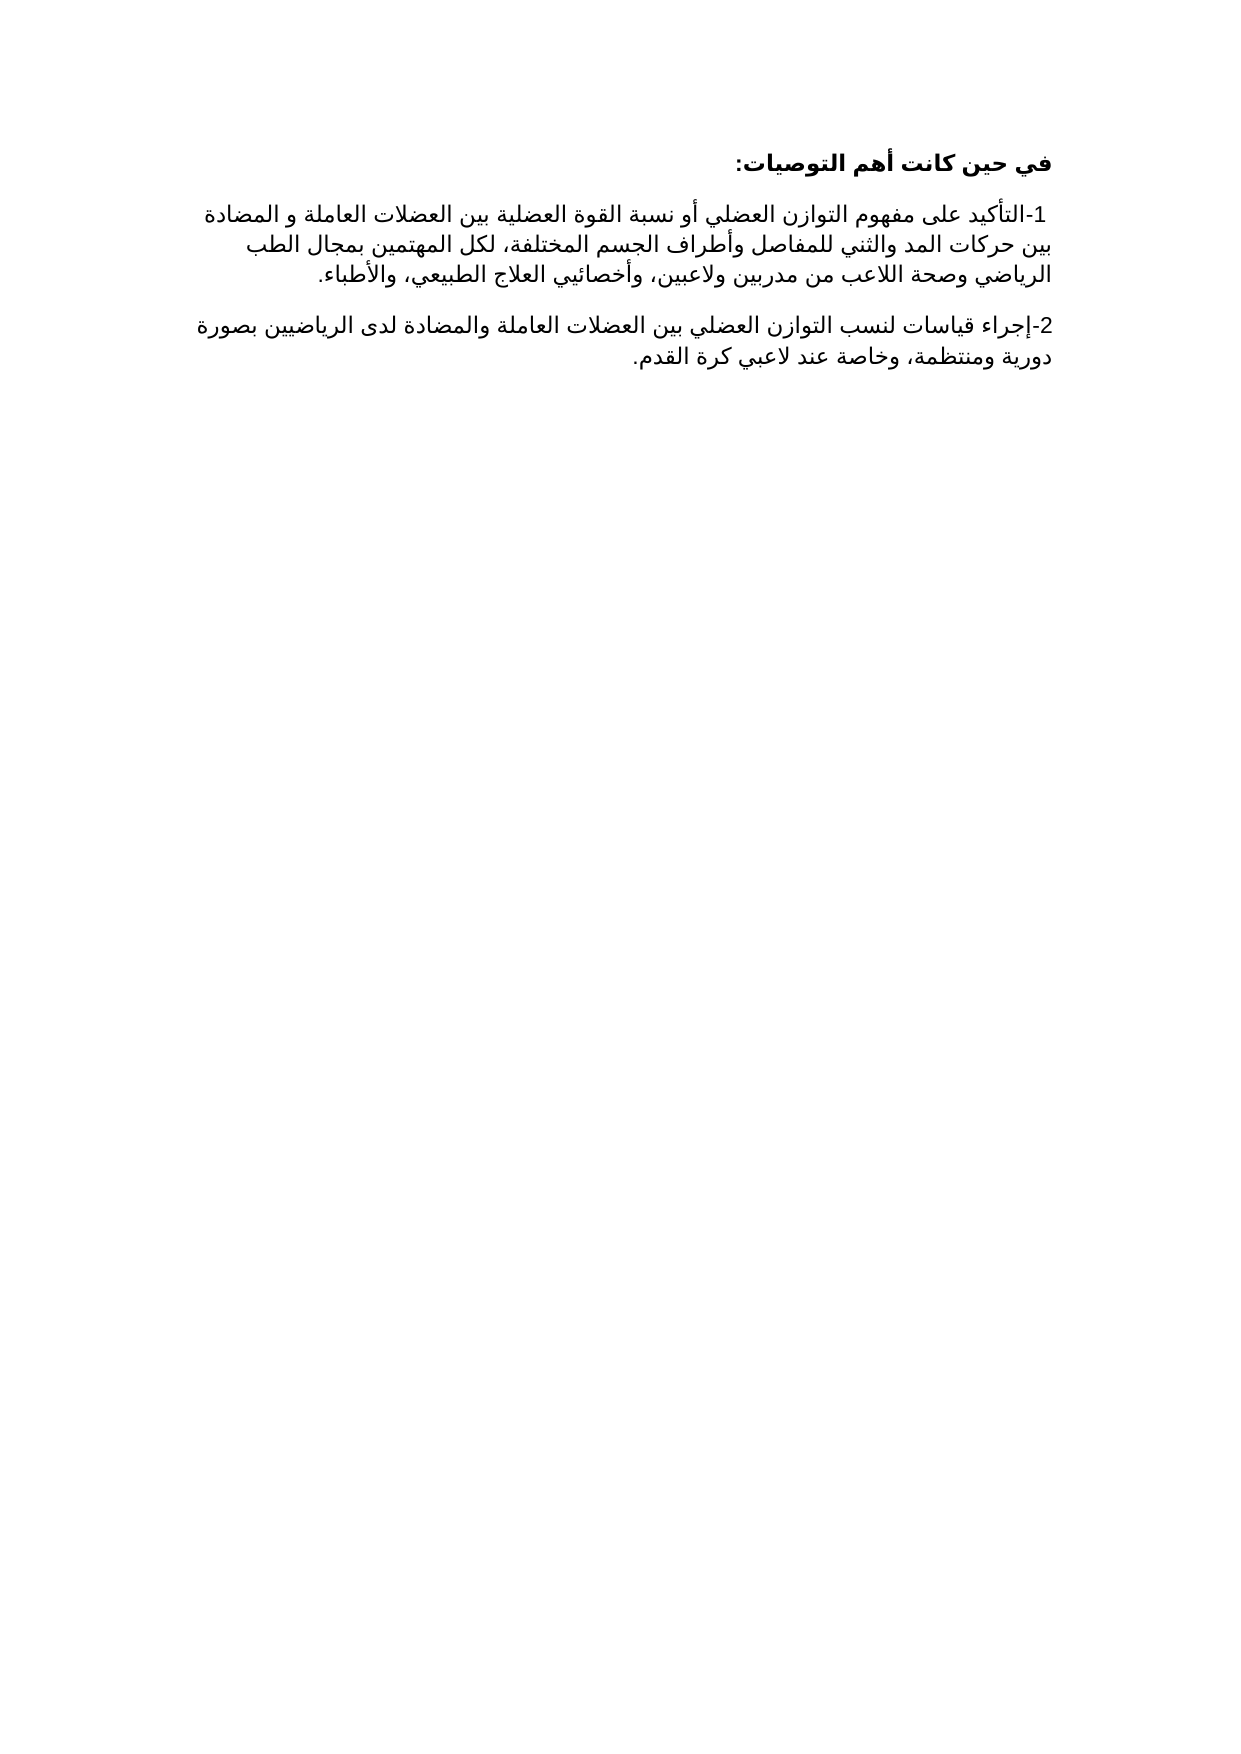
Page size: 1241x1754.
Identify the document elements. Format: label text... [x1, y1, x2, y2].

text 1-التأكيد على مفهوم التوازن العضلي أو نسبة القوة العضلية بين العضلات العاملة و المضادة بين حركات المد والثني للمفاصل وأطراف الجسم المختلفة، لكل المهتمين بمجال الطب الرياضي وصحة اللاعب من مدربين ولاعبين، وأخصائيي العلاج الطبيعي، والأطباء. [187, 201, 1053, 288]
text في حين كانت أهم التوصيات: [187, 150, 1053, 176]
text 2-إجراء قياسات لنسب التوازن العضلي بين العضلات العاملة والمضادة لدى الرياضيين بصورة دورية ومنتظمة، وخاصة عند لاعبي كرة القدم. [187, 312, 1053, 369]
